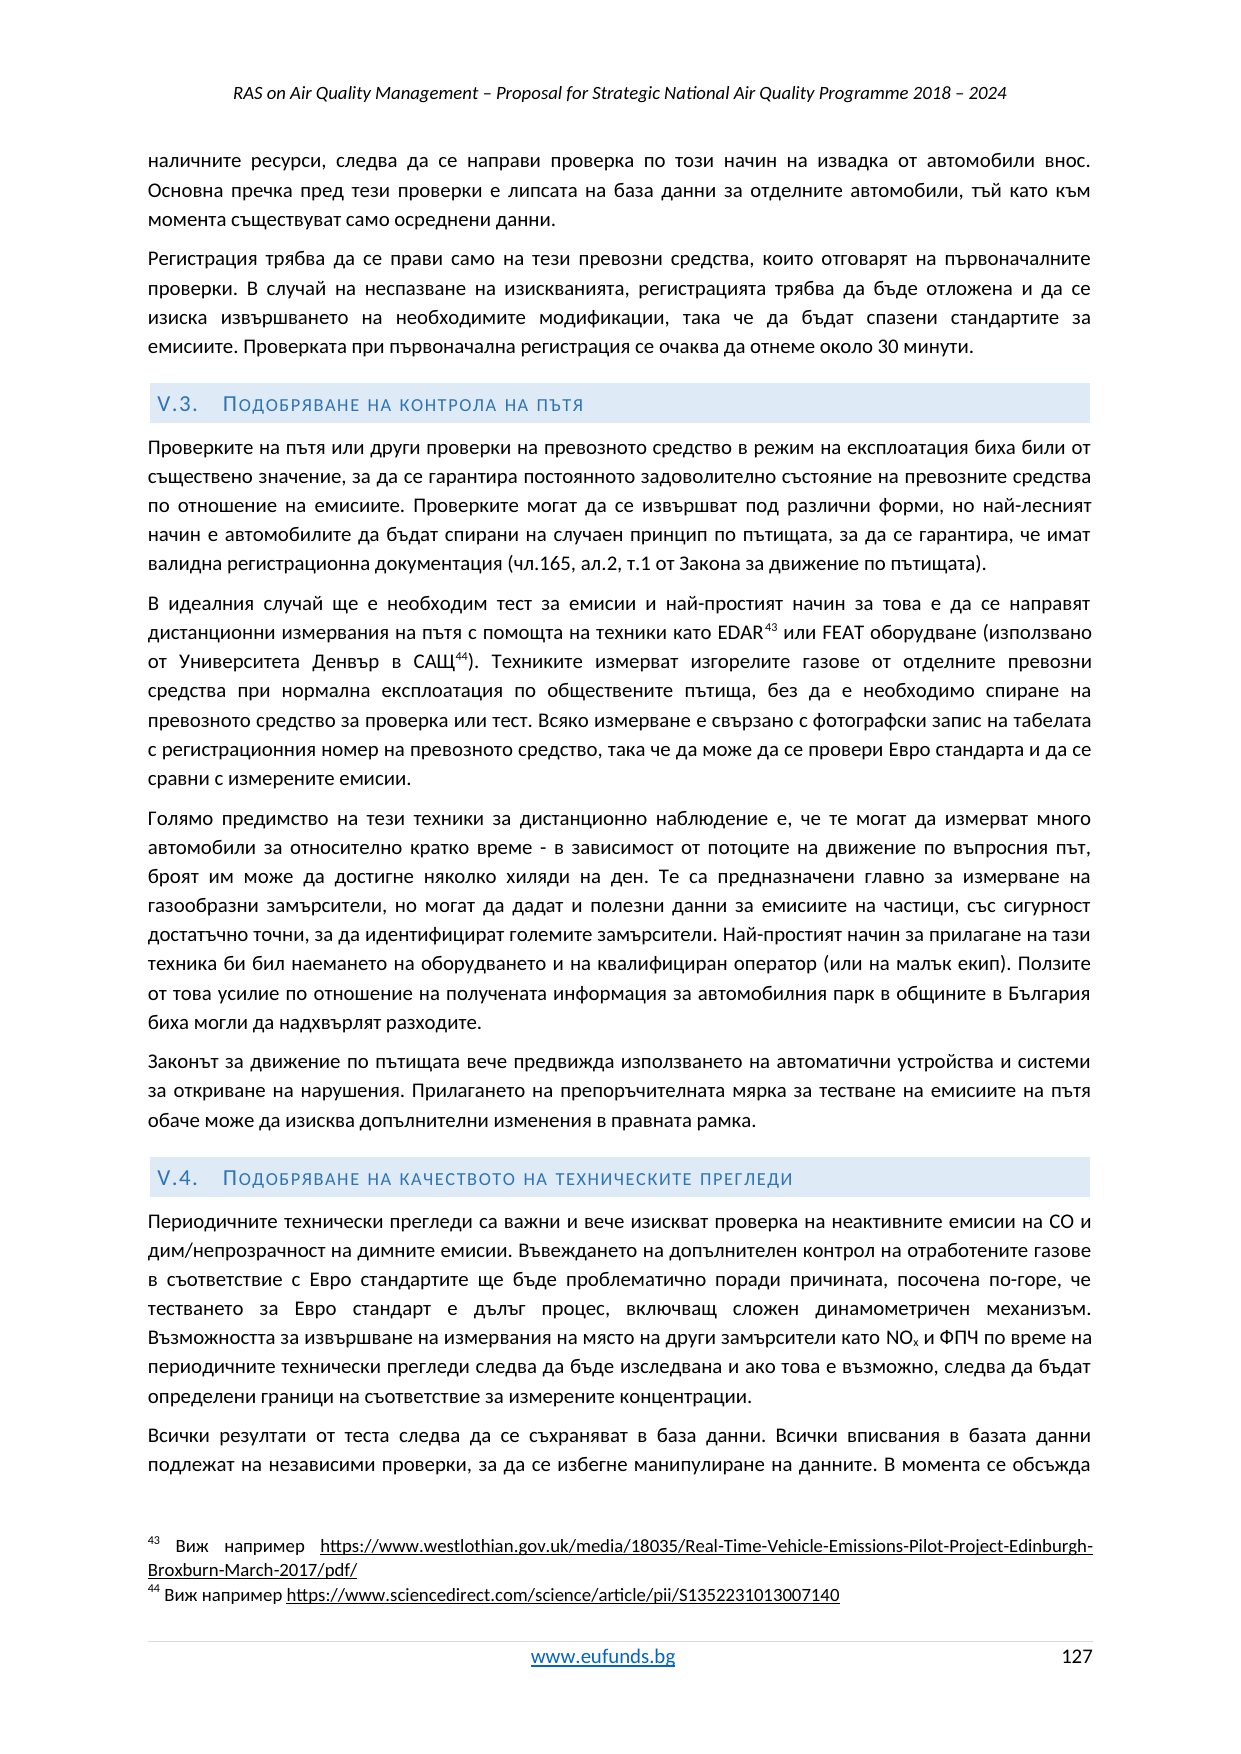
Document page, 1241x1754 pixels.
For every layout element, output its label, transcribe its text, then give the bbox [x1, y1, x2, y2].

text В идеалния случай ще е необходим тест за емисии и най-простият начин за това е да се направят дистанционни измервания на пътя с помощта на техники като EDAR или FEAT оборудване (използвано от Университета Денвър в САЩ). Техниките измерват изгорелите газове от отделните превозни средства при нормална експлоатация по обществените пътища, без да е необходимо спиране на превозното средство за проверка или тест. Всяко измерване е свързано с фотографски запис на табелата с регистрационния номер на превозното средство, така че да може да се провери Евро стандарта и да се сравни с измерените емисии. [148, 590, 1093, 791]
text Периодичните технически прегледи са важни и вече изискват проверка на неактивните емисии на СО и дим/непрозрачност на димните емисии. Въвеждането на допълнителен контрол на отработените газове в съответствие с Евро стандартите ще бъде проблематично поради причината, посочена по-горе, че тестването за Евро стандарт е дълъг процес, включващ сложен динамометричен механизъм. Възможността за извършване на измервания на място на други замърсители като NOx и ФПЧ по време на периодичните технически прегледи следва да бъде изследвана и ако това е възможно, следва да бъдат определени граници на съответствие за измерените концентрации. [148, 1208, 1093, 1408]
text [148, 148, 1093, 231]
text Голямо предимство на тези техники за дистанционно наблюдение е, че те могат да измерват много автомобили за относително кратко време - в зависимост от потоците на движение по въпросния път, броят им може да достигне няколко хиляди на ден. Те са предназначени главно за измерване на газообразни замърсители, но могат да дадат и полезни данни за емисиите на частици, със сигурност достатъчно точни, за да идентифицират големите замърсители. Най-простият начин за прилагане на тази техника би бил наемането на оборудването и на квалифициран оператор (или на малък екип). Ползите от това усилие по отношение на получената информация за автомобилния парк в общините в България биха могли да надхвърлят разходите. [148, 805, 1093, 1034]
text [148, 1422, 1093, 1477]
list Подобряване на качеството на техническите прегледи [157, 1163, 1084, 1191]
text Регистрация трябва да се прави само на тези превозни средства, които отговарят на първоначалните проверки. В случай на неспазване на изискванията, регистрацията трябва да бъде отложена и да се изиска извършването на необходимите модификации, така че да бъдат спазени стандартите за емисиите. Проверката при първоначална регистрация се очаква да отнеме около 30 минути. [148, 246, 1093, 358]
list Подобряване на контрола на пътя [157, 389, 1084, 417]
text Проверките на пътя или други проверки на превозното средство в режим на експлоатация биха били от съществено значение, за да се гарантира постоянното задоволително състояние на превозните средства по отношение на емисиите. Проверките могат да се извършват под различни форми, но най-лесният начин е автомобилите да бъдат спирани на случаен принцип по пътищата, за да се гарантира, че имат валидна регистрационна документация (чл.165, ал.2, т.1 от Закона за движение по пътищата). [148, 434, 1093, 576]
text Законът за движение по пътищата вече предвижда използването на автоматични устройства и системи за откриване на нарушения. Прилагането на препоръчителната мярка за тестване на емисиите на пътя обаче може да изисква допълнителни изменения в правната рамка. [148, 1048, 1093, 1132]
